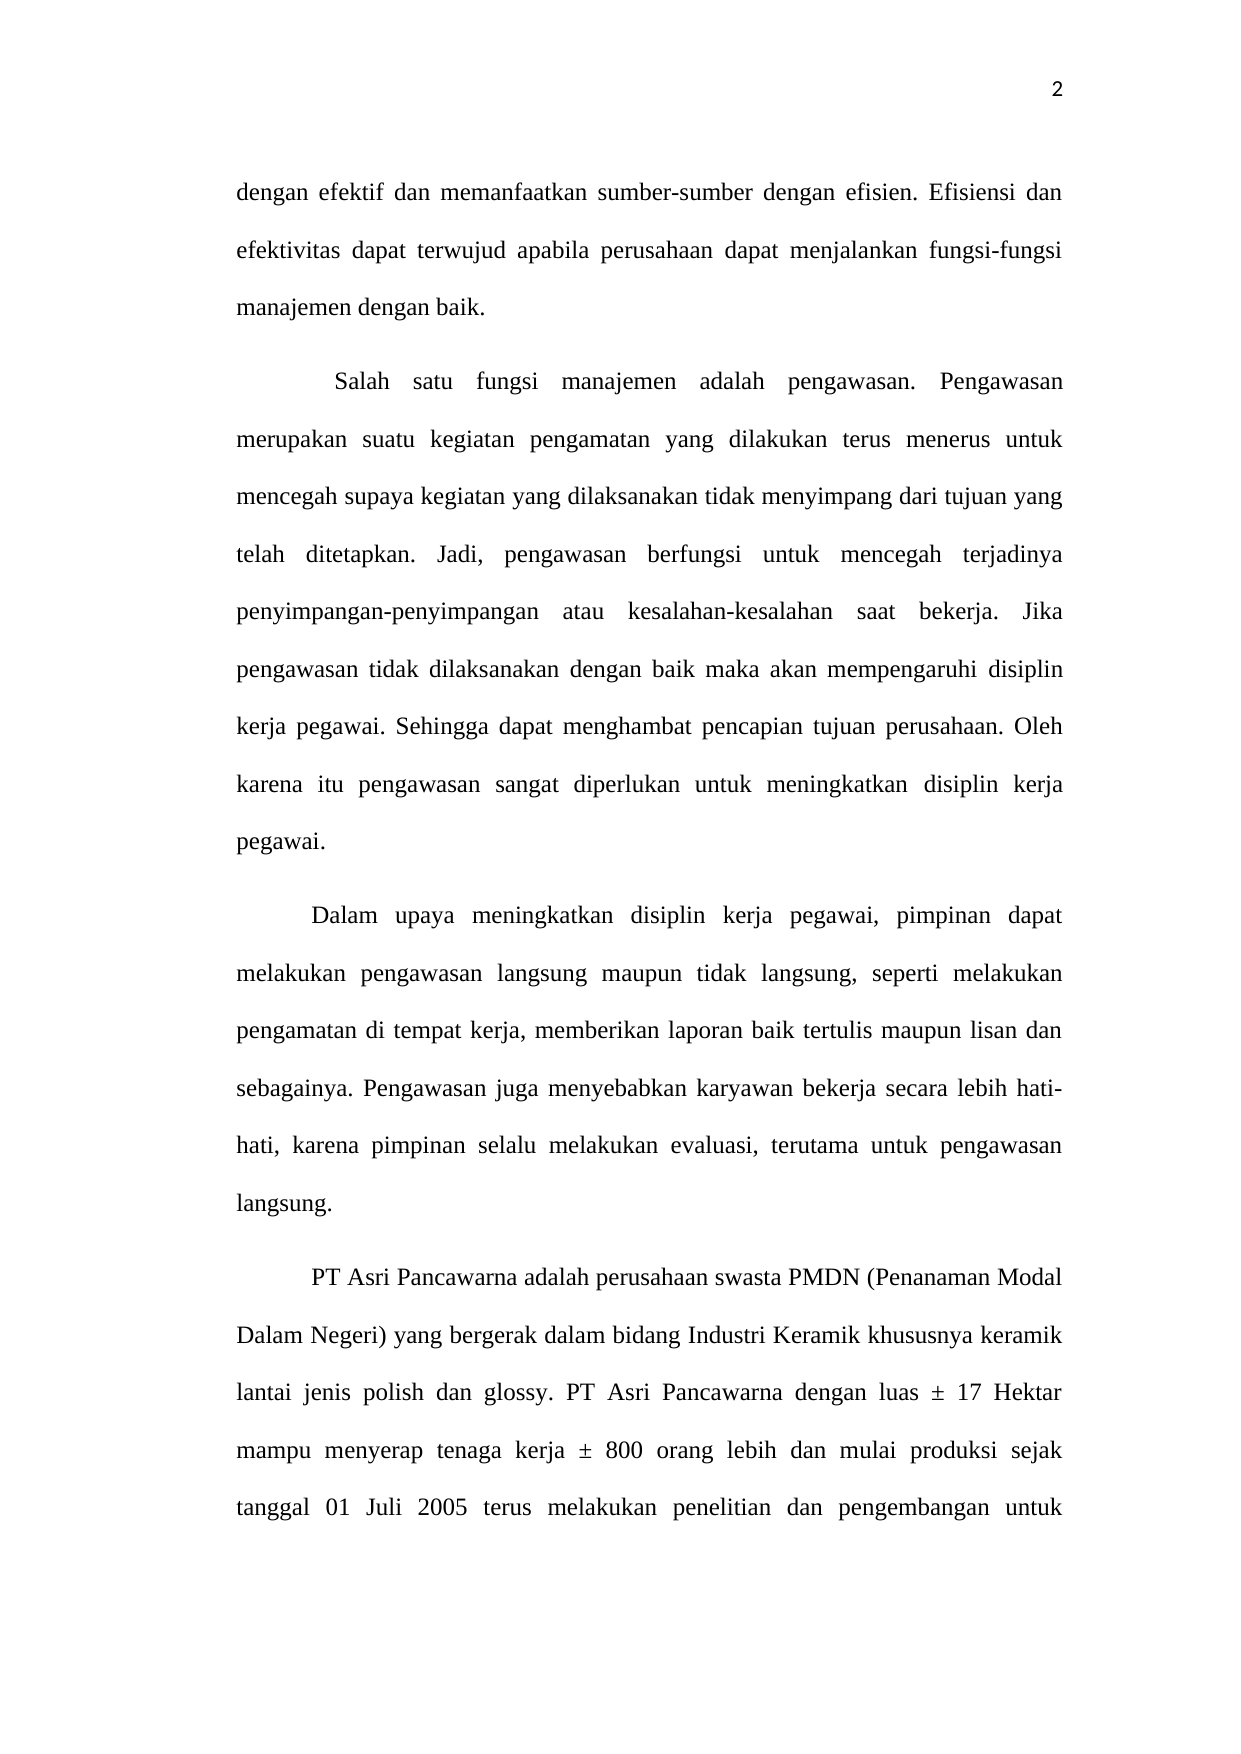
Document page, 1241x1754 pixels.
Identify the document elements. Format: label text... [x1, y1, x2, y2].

text Salah satu fungsi manajemen adalah pengawasan. Pengawasan merupakan suatu kegiatan pengamatan yang dilakukan terus menerus untuk mencegah supaya kegiatan yang dilaksanakan tidak menyimpang dari tujuan yang telah ditetapkan. Jadi, pengawasan berfungsi untuk mencegah terjadinya penyimpangan-penyimpangan atau kesalahan-kesalahan saat bekerja. Jika pengawasan tidak dilaksanakan dengan baik maka akan mempengaruhi disiplin kerja pegawai. Sehingga dapat menghambat pencapian tujuan perusahaan. Oleh karena itu pengawasan sangat diperlukan untuk meningkatkan disiplin kerja pegawai. [236, 366, 1063, 855]
text Dalam upaya meningkatkan disiplin kerja pegawai, pimpinan dapat melakukan pengawasan langsung maupun tidak langsung, seperti melakukan pengamatan di tempat kerja, memberikan laporan baik tertulis maupun lisan dan sebagainya. Pengawasan juga menyebabkan karyawan bekerja secara lebih hati-hati, karena pimpinan selalu melakukan evaluasi, terutama untuk pengawasan langsung. [236, 901, 1063, 1217]
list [236, 1262, 1063, 1521]
text dengan efektif dan memanfaatkan sumber-sumber dengan efisien. Efisiensi dan efektivitas dapat terwujud apabila perusahaan dapat menjalankan fungsi-fungsi manajemen dengan baik. [236, 177, 1063, 321]
